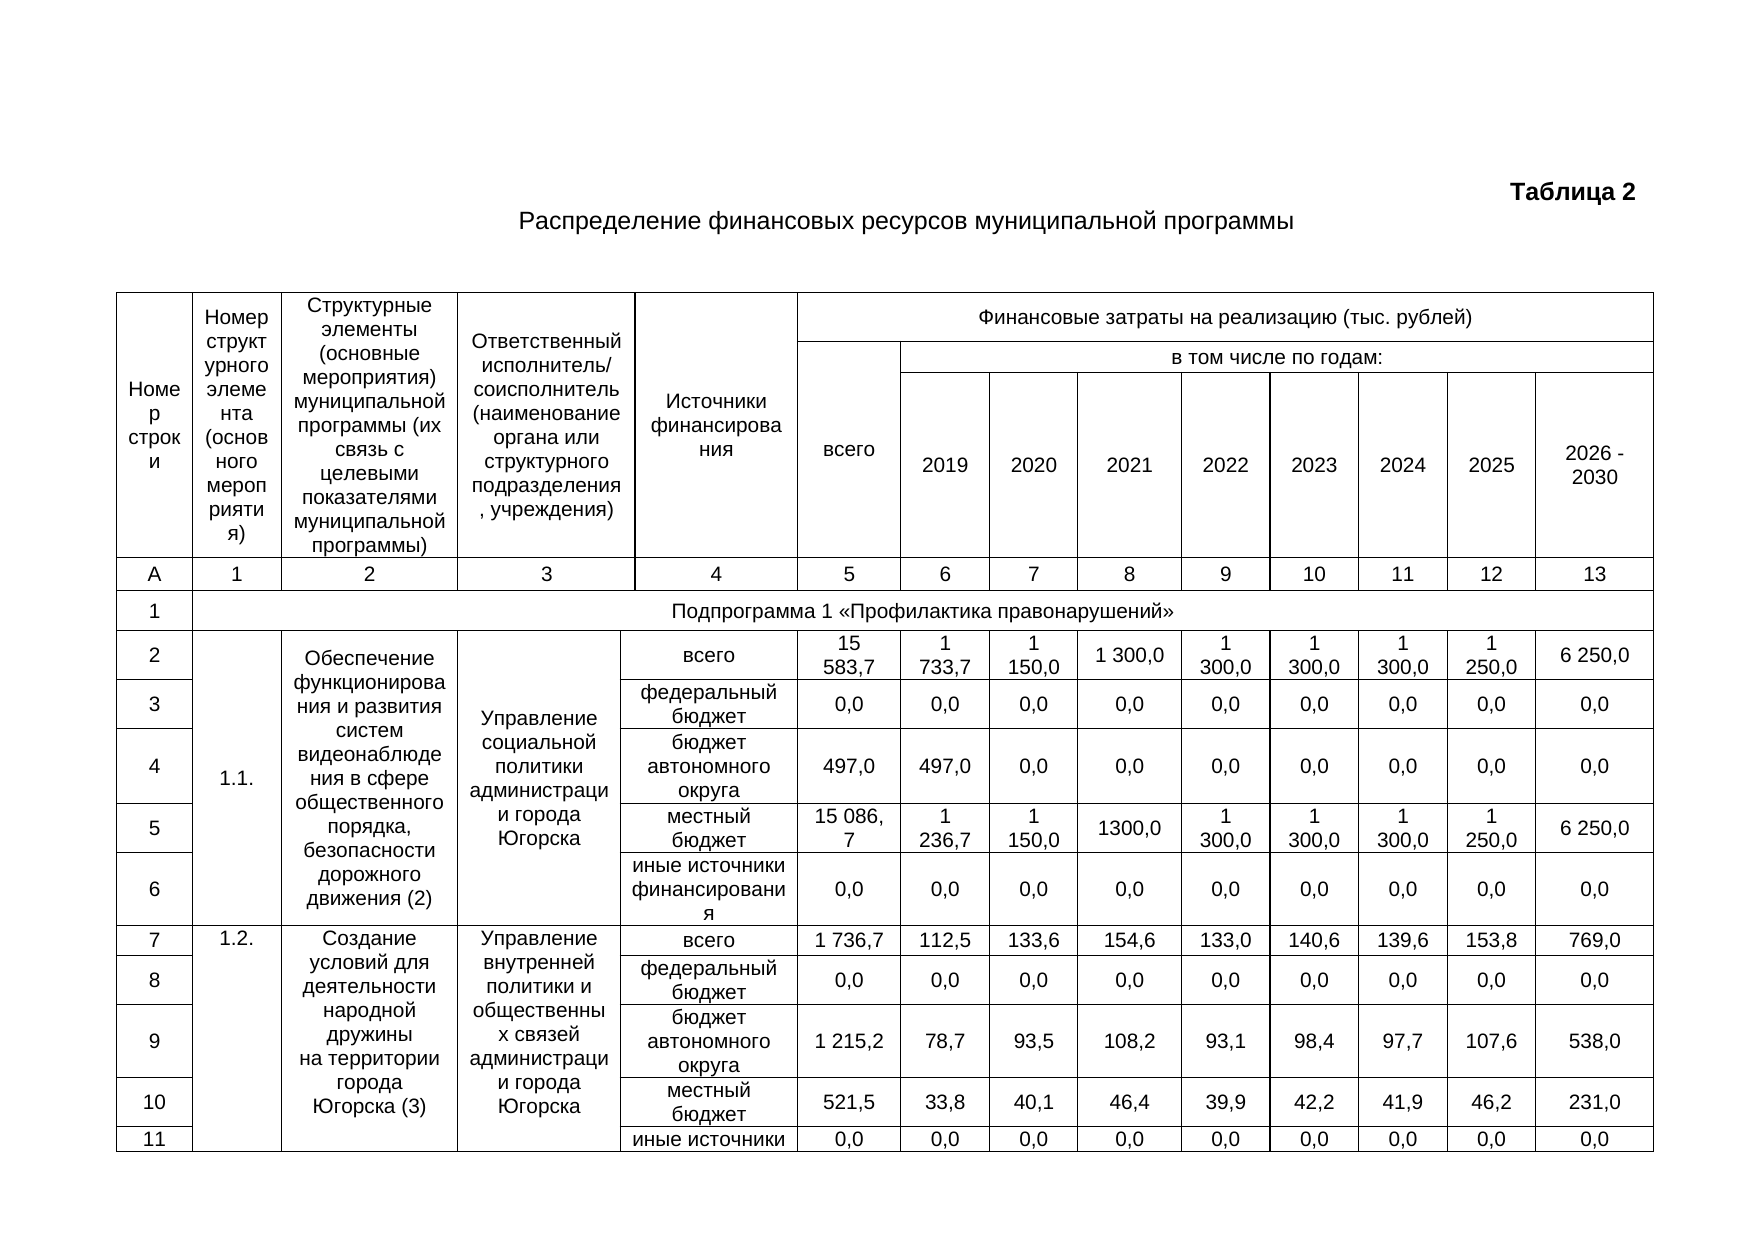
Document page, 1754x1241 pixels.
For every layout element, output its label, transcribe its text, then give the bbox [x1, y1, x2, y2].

table_cell 0,0 [1536, 956, 1653, 1004]
table_cell 5 [798, 558, 900, 589]
table_cell 0,0 [1078, 956, 1181, 1004]
table_cell 139,6 [1359, 926, 1447, 955]
table_cell 1300,0 [1078, 804, 1181, 852]
table_cell 2019 [901, 373, 989, 557]
table_cell 6 [901, 558, 989, 589]
table_cell 78,7 [901, 1005, 989, 1077]
table_cell 0,0 [901, 956, 989, 1004]
table_cell 15 086,7 [798, 804, 900, 852]
table_cell 0,0 [1448, 853, 1535, 925]
table_cell 0,0 [1448, 680, 1535, 728]
table_cell всего [621, 631, 797, 679]
table_cell 0,0 [798, 680, 900, 728]
table_cell 0,0 [1359, 956, 1447, 1004]
table_cell 107,6 [1448, 1005, 1535, 1077]
table_cell 10 [117, 1078, 192, 1126]
table_cell 0,0 [990, 853, 1077, 925]
table_header Номер строки [117, 293, 192, 557]
text Распределение финансовых ресурсов муниципальной программы [118, 206, 1636, 235]
table_cell 1 250,0 [1448, 631, 1535, 679]
table_cell 10 [1271, 558, 1358, 589]
table_cell 0,0 [1271, 853, 1358, 925]
table_cell 1 300,0 [1359, 631, 1447, 679]
table_cell 0,0 [1182, 729, 1269, 803]
table_cell 6 250,0 [1536, 804, 1653, 852]
table_cell 0,0 [990, 956, 1077, 1004]
table_cell 1 [117, 591, 192, 630]
text Таблица 2 [118, 177, 1636, 206]
table_header Номер структурного элемента (основного мероприятия) [193, 293, 281, 557]
table_cell 9 [117, 1005, 192, 1077]
table_cell 497,0 [798, 729, 900, 803]
table_cell 7 [117, 926, 192, 955]
table_cell 0,0 [901, 680, 989, 728]
table_cell 1 300,0 [1182, 804, 1269, 852]
table_cell 0,0 [901, 853, 989, 925]
table_cell 12 [1448, 558, 1535, 589]
table_cell Подпрограмма 1 «Профилактика правонарушений» [193, 591, 1653, 630]
table_cell 1 300,0 [1182, 631, 1269, 679]
table_cell 153,8 [1448, 926, 1535, 955]
table_cell 0,0 [1271, 1127, 1358, 1151]
table_cell 7 [990, 558, 1077, 589]
table_cell 2021 [1078, 373, 1181, 557]
table_cell 5 [117, 804, 192, 852]
table_cell 1 250,0 [1448, 804, 1535, 852]
table_cell бюджет автономного округа [621, 1005, 797, 1077]
table_cell 0,0 [1078, 1127, 1181, 1151]
table_cell 0,0 [1182, 680, 1269, 728]
table_cell 1 150,0 [990, 631, 1077, 679]
table_cell иные источники финансирования [621, 1127, 797, 1151]
table_cell 93,5 [990, 1005, 1077, 1077]
table_cell 0,0 [1182, 853, 1269, 925]
table_cell 769,0 [1536, 926, 1653, 955]
table_header Ответственный исполнитель/ соисполнитель (наименование органа или структурного подразделения, учреждения) [458, 293, 634, 557]
table_header Финансовые затраты на реализацию (тыс. рублей) [798, 293, 1653, 341]
table_cell 1 300,0 [1271, 631, 1358, 679]
table_cell 3 [458, 558, 634, 589]
table_cell 46,4 [1078, 1078, 1181, 1126]
table_cell 2026 - 2030 [1536, 373, 1653, 557]
table_cell 4 [636, 558, 797, 589]
table_cell 0,0 [1536, 853, 1653, 925]
table_cell 0,0 [1448, 956, 1535, 1004]
table_cell 0,0 [1448, 729, 1535, 803]
table_cell местный бюджет [621, 804, 797, 852]
table_cell 11 [1359, 558, 1447, 589]
table_cell 0,0 [990, 680, 1077, 728]
table_cell 0,0 [1359, 1127, 1447, 1151]
table_cell 97,7 [1359, 1005, 1447, 1077]
table_cell федеральный бюджет [621, 956, 797, 1004]
table_cell 46,2 [1448, 1078, 1535, 1126]
table_cell 0,0 [1359, 729, 1447, 803]
table_cell 1 300,0 [1078, 631, 1181, 679]
table_cell 1 736,7 [798, 926, 900, 955]
table_cell А [117, 558, 192, 589]
table_cell 140,6 [1271, 926, 1358, 955]
table_cell 33,8 [901, 1078, 989, 1126]
table_cell 39,9 [1182, 1078, 1269, 1126]
table_cell 0,0 [1182, 956, 1269, 1004]
table_cell 2024 [1359, 373, 1447, 557]
table_cell 0,0 [901, 1127, 989, 1151]
table_cell 0,0 [798, 956, 900, 1004]
table_cell 133,0 [1182, 926, 1269, 955]
table_cell 538,0 [1536, 1005, 1653, 1077]
table_cell 11 [117, 1127, 192, 1151]
table_cell 1 [193, 558, 281, 589]
table_cell 0,0 [1359, 853, 1447, 925]
table_cell 0,0 [990, 1127, 1077, 1151]
table_cell Обеспечение функционирования и развития систем видеонаблюдения в сфере общественного порядка, безопасности дорожного движения (2) [282, 631, 457, 925]
table_cell 0,0 [798, 853, 900, 925]
table_cell 0,0 [1536, 729, 1653, 803]
table_cell 1 150,0 [990, 804, 1077, 852]
table_cell 0,0 [1078, 680, 1181, 728]
table_cell 112,5 [901, 926, 989, 955]
table_cell 108,2 [1078, 1005, 1181, 1077]
table_cell 497,0 [901, 729, 989, 803]
table_cell иные источники финансирования [621, 853, 797, 925]
table_cell 0,0 [1271, 956, 1358, 1004]
table_cell 0,0 [1271, 729, 1358, 803]
table_cell федеральный бюджет [621, 680, 797, 728]
table_cell 3 [117, 680, 192, 728]
table_cell 0,0 [798, 1127, 900, 1151]
table_cell 93,1 [1182, 1005, 1269, 1077]
table_cell 4 [117, 729, 192, 803]
table_cell 0,0 [1271, 680, 1358, 728]
table_cell 1.1. [193, 631, 281, 925]
table_cell 8 [1078, 558, 1181, 589]
table_cell 2023 [1271, 373, 1358, 557]
table_cell 1 215,2 [798, 1005, 900, 1077]
table_cell 13 [1536, 558, 1653, 589]
table_cell Управление внутренней политики и общественных связей администрации города Югорска [458, 926, 620, 1151]
table_cell 0,0 [1536, 680, 1653, 728]
table_cell 0,0 [990, 729, 1077, 803]
table_cell 6 [117, 853, 192, 925]
table_cell всего [798, 342, 900, 557]
table_cell 0,0 [1182, 1127, 1269, 1151]
table_cell 2025 [1448, 373, 1535, 557]
table_header Источники финансирования [636, 293, 797, 557]
table_cell 98,4 [1271, 1005, 1358, 1077]
table_cell 41,9 [1359, 1078, 1447, 1126]
table_cell бюджет автономного округа [621, 729, 797, 803]
table_cell 1.2. [193, 926, 281, 1151]
table_cell 0,0 [1078, 853, 1181, 925]
table_cell 2 [282, 558, 457, 589]
table_cell 154,6 [1078, 926, 1181, 955]
table_cell 9 [1182, 558, 1269, 589]
table_cell Создание условий для деятельности народной дружины на территории города Югорска (3) [282, 926, 457, 1151]
table_cell 0,0 [1536, 1127, 1653, 1151]
table_cell 6 250,0 [1536, 631, 1653, 679]
table_cell 40,1 [990, 1078, 1077, 1126]
table_cell 1 733,7 [901, 631, 989, 679]
table_cell 1 300,0 [1271, 804, 1358, 852]
table_cell 0,0 [1078, 729, 1181, 803]
table_cell 2 [117, 631, 192, 679]
table_header Структурные элементы (основные мероприятия) муниципальной программы (их связь с целевыми показателями муниципальной программы) [282, 293, 457, 557]
table_cell местный бюджет [621, 1078, 797, 1126]
table_cell в том числе по годам: [901, 342, 1653, 372]
table_cell 15 583,7 [798, 631, 900, 679]
table_cell Управление социальной политики администрации города Югорска [458, 631, 620, 925]
table_cell 133,6 [990, 926, 1077, 955]
table_cell 42,2 [1271, 1078, 1358, 1126]
table_cell 2020 [990, 373, 1077, 557]
table_cell 231,0 [1536, 1078, 1653, 1126]
table_cell 521,5 [798, 1078, 900, 1126]
table_cell всего [621, 926, 797, 955]
table_cell 1 236,7 [901, 804, 989, 852]
table_cell 0,0 [1359, 680, 1447, 728]
table_cell 1 300,0 [1359, 804, 1447, 852]
table_cell 8 [117, 956, 192, 1004]
table_cell 2022 [1182, 373, 1269, 557]
table_cell 0,0 [1448, 1127, 1535, 1151]
